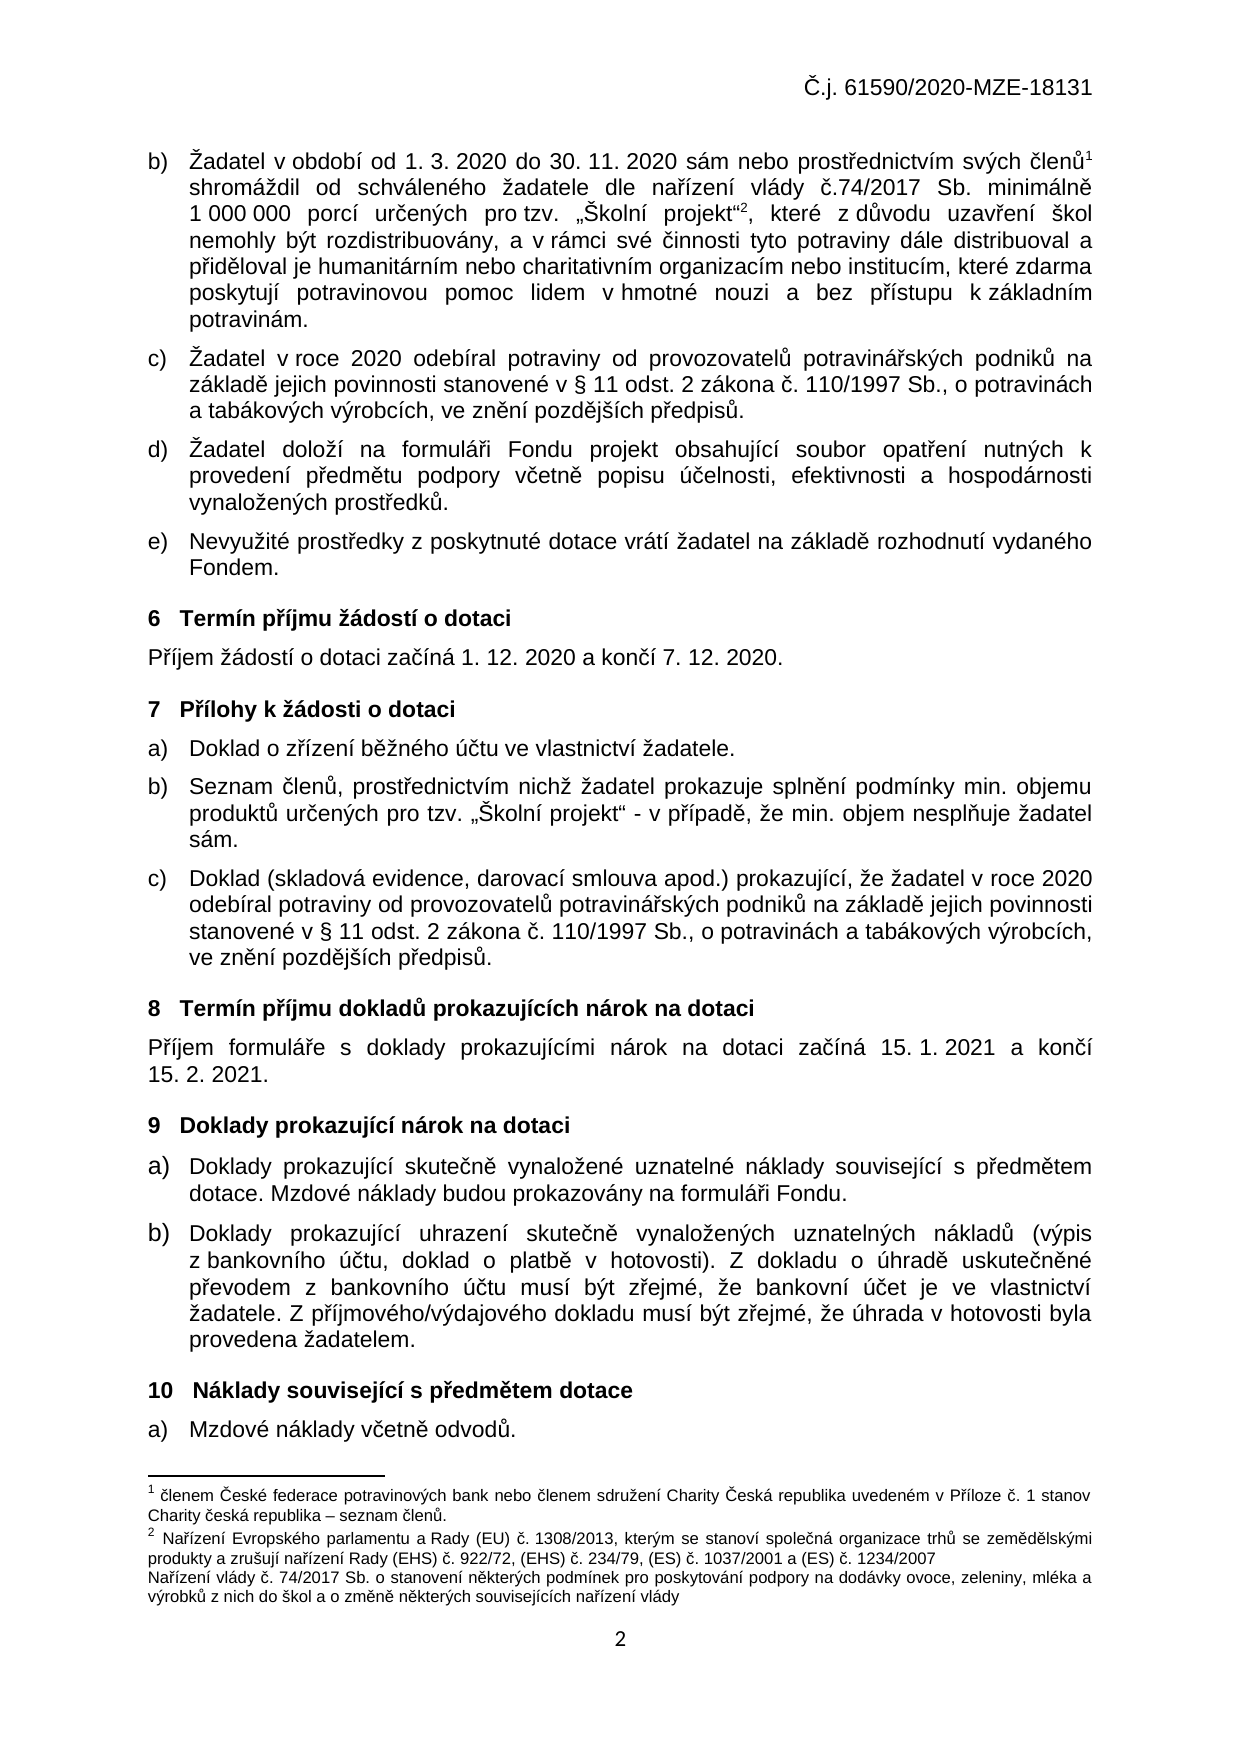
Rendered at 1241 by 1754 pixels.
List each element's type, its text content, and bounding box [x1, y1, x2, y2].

list Seznam členů, prostřednictvím nichž žadatel prokazuje splnění podmínky min. objemu produktů určených pro tzv. „Školní projekt“ - v případě, že min. objem nesplňuje žadatel sám. [148, 773, 1093, 852]
list Žadatel doloží na formuláři Fondu projekt obsahující soubor opatření nutných k provedení předmětu podpory včetně popisu účelnosti, efektivnosti a hospodárnosti vynaložených prostředků. [148, 436, 1093, 515]
list Žadatel v období od 1. 3. 2020 do 30. 11. 2020 sám nebo prostřednictvím svých členů shromáždil od schváleného žadatele dle nařízení vlády č.74/2017 Sb. minimálně 1 000 000 porcí určených pro tzv. „Školní projekt“, které z důvodu uzavření škol nemohly být rozdistribuovány, a v rámci své činnosti tyto potraviny dále distribuoval a přiděloval je humanitárním nebo charitativním organizacím nebo institucím, které zdarma poskytují potravinovou pomoc lidem v hmotné nouzi a bez přístupu k základním potravinám. [148, 148, 1093, 332]
text Příjem formuláře s doklady prokazujícími nárok na dotaci začíná 15. 1. 2021 a končí 15. 2. 2021. [148, 1034, 1093, 1087]
list Nevyužité prostředky z poskytnuté dotace vrátí žadatel na základě rozhodnutí vydaného Fondem. [148, 528, 1093, 580]
text 6 Termín příjmu žádostí o dotaci [148, 605, 1093, 632]
text 7 Přílohy k žádosti o dotaci [148, 696, 1093, 722]
list Doklady prokazující skutečně vynaložené uznatelné náklady související s předmětem dotace. Mzdové náklady budou prokazovány na formuláři Fondu. [148, 1151, 1093, 1206]
text Příjem žádostí o dotaci začíná 1. 12. 2020 a končí 7. 12. 2020. [148, 644, 1093, 671]
list Doklad (skladová evidence, darovací smlouva apod.) prokazující, že žadatel v roce 2020 odebíral potraviny od provozovatelů potravinářských podniků na základě jejich povinnosti stanovené v § 11 odst. 2 zákona č. 110/1997 Sb., o potravinách a tabákových výrobcích, ve znění pozdějších předpisů. [148, 865, 1093, 970]
list Doklad o zřízení běžného účtu ve vlastnictví žadatele. [148, 734, 1093, 761]
list Doklady prokazující uhrazení skutečně vynaložených uznatelných nákladů (výpis z bankovního účtu, doklad o platbě v hotovosti). Z dokladu o úhradě uskutečněné převodem z bankovního účtu musí být zřejmé, že bankovní účet je ve vlastnictví žadatele. Z příjmového/výdajového dokladu musí být zřejmé, že úhrada v hotovosti byla provedena žadatelem. [148, 1218, 1093, 1352]
text 10 Náklady související s předmětem dotace [148, 1377, 1093, 1404]
list Mzdové náklady včetně odvodů. [148, 1416, 1093, 1443]
text 9 Doklady prokazující nárok na dotaci [148, 1112, 1093, 1138]
list Žadatel v roce 2020 odebíral potraviny od provozovatelů potravinářských podniků na základě jejich povinnosti stanovené v § 11 odst. 2 zákona č. 110/1997 Sb., o potravinách a tabákových výrobcích, ve znění pozdějších předpisů. [148, 344, 1093, 424]
text 8 Termín příjmu dokladů prokazujících nárok na dotaci [148, 995, 1093, 1022]
